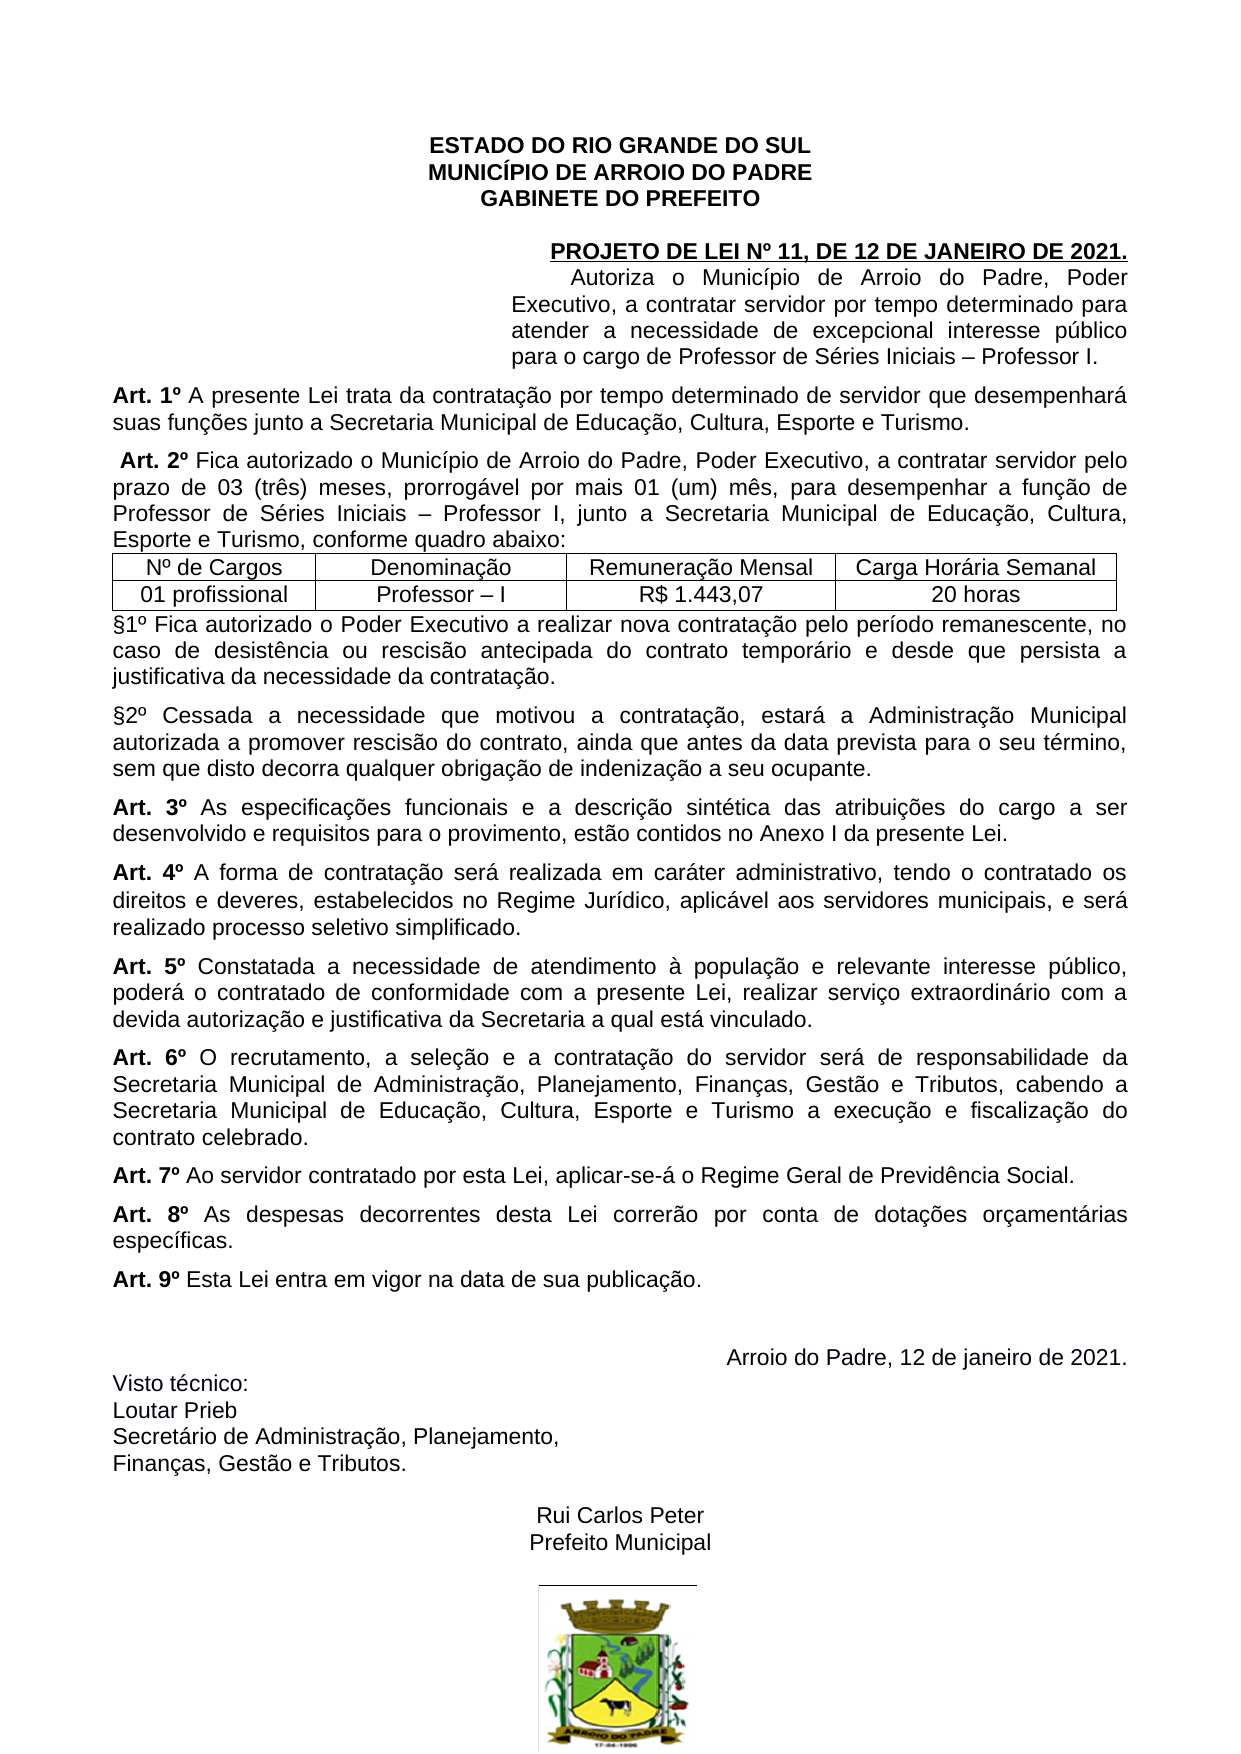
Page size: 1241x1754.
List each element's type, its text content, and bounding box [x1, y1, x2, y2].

text Art. 2º Fica autorizado o Município de Arroio do Padre, Poder Executivo, a contratar servidor pelo prazo de 03 (três) meses, prorrogável por mais 01 (um) mês, para desempenhar a função de Professor de Séries Iniciais – Professor I, junto a Secretaria Municipal de Educação, Cultura, Esporte e Turismo, conforme quadro abaixo: [112, 447, 1128, 553]
text Art. 8º As despesas decorrentes desta Lei correrão por conta de dotações orçamentárias específicas. [112, 1201, 1128, 1254]
table_cell 01 profissional [113, 581, 315, 609]
text Prefeito Municipal [112, 1528, 1128, 1555]
text Art. 9º Esta Lei entra em vigor na data de sua publicação. [112, 1266, 1128, 1293]
text §2º Cessada a necessidade que motivou a contratação, estará a Administração Municipal autorizada a promover rescisão do contrato, ainda que antes da data prevista para o seu término, sem que disto decorra qualquer obrigação de indenização a seu ocupante. [112, 702, 1128, 781]
table_header Nº de Cargos [113, 554, 315, 580]
text Art. 3º As especificações funcionais e a descrição sintética das atribuições do cargo a ser desenvolvido e requisitos para o provimento, estão contidos no Anexo I da presente Lei. [112, 794, 1128, 846]
text Finanças, Gestão e Tributos. [112, 1449, 1128, 1476]
text Visto técnico: [112, 1370, 1128, 1397]
text Art. 7º Ao servidor contratado por esta Lei, aplicar-se-á o Regime Geral de Previdência Social. [112, 1162, 1128, 1189]
text Secretário de Administração, Planejamento, [112, 1423, 1128, 1449]
text Art. 1º A presente Lei trata da contratação por tempo determinado de servidor que desempenhará suas funções junto a Secretaria Municipal de Educação, Cultura, Esporte e Turismo. [112, 382, 1128, 435]
text Art. 6º O recrutamento, a seleção e a contratação do servidor será de responsabilidade da Secretaria Municipal de Administração, Planejamento, Finanças, Gestão e Tributos, cabendo a Secretaria Municipal de Educação, Cultura, Esporte e Turismo a execução e fiscalização do contrato celebrado. [112, 1044, 1128, 1150]
text Autoriza o Município de Arroio do Padre, Poder Executivo, a contratar servidor por tempo determinado para atender a necessidade de excepcional interesse público para o cargo de Professor de Séries Iniciais – Professor I. [511, 264, 1128, 369]
text Arroio do Padre, 12 de janeiro de 2021. [541, 1344, 1128, 1370]
text Art. 4º A forma de contratação será realizada em caráter administrativo, tendo o contratado os direitos e deveres, estabelecidos no Regime Jurídico, aplicável aos servidores municipais, e será realizado processo seletivo simplificado. [112, 859, 1128, 940]
table_cell 20 horas [836, 581, 1116, 609]
text MUNICÍPIO DE ARROIO DO PADRE [112, 159, 1128, 185]
table_header Denominação [316, 554, 566, 580]
text GABINETE DO PREFEITO [112, 185, 1128, 211]
text §1º Fica autorizado o Poder Executivo a realizar nova contratação pelo período remanescente, no caso de desistência ou rescisão antecipada do contrato temporário e desde que persista a justificativa da necessidade da contratação. [112, 611, 1128, 689]
table_cell Professor – I [316, 581, 566, 609]
text ESTADO DO RIO GRANDE DO SUL [112, 132, 1128, 159]
text Art. 5º Constatada a necessidade de atendimento à população e relevante interesse público, poderá o contratado de conformidade com a presente Lei, realizar serviço extraordinário com a devida autorização e justificativa da Secretaria a qual está vinculado. [112, 953, 1128, 1032]
text Rui Carlos Peter [112, 1502, 1128, 1528]
table_cell R$ 1.443,07 [567, 581, 835, 609]
text PROJETO DE LEI Nº 11, DE 12 DE JANEIRO DE 2021. [112, 238, 1128, 264]
table_header Carga Horária Semanal [836, 554, 1116, 580]
table_header Remuneração Mensal [567, 554, 835, 580]
text Loutar Prieb [112, 1397, 1128, 1423]
